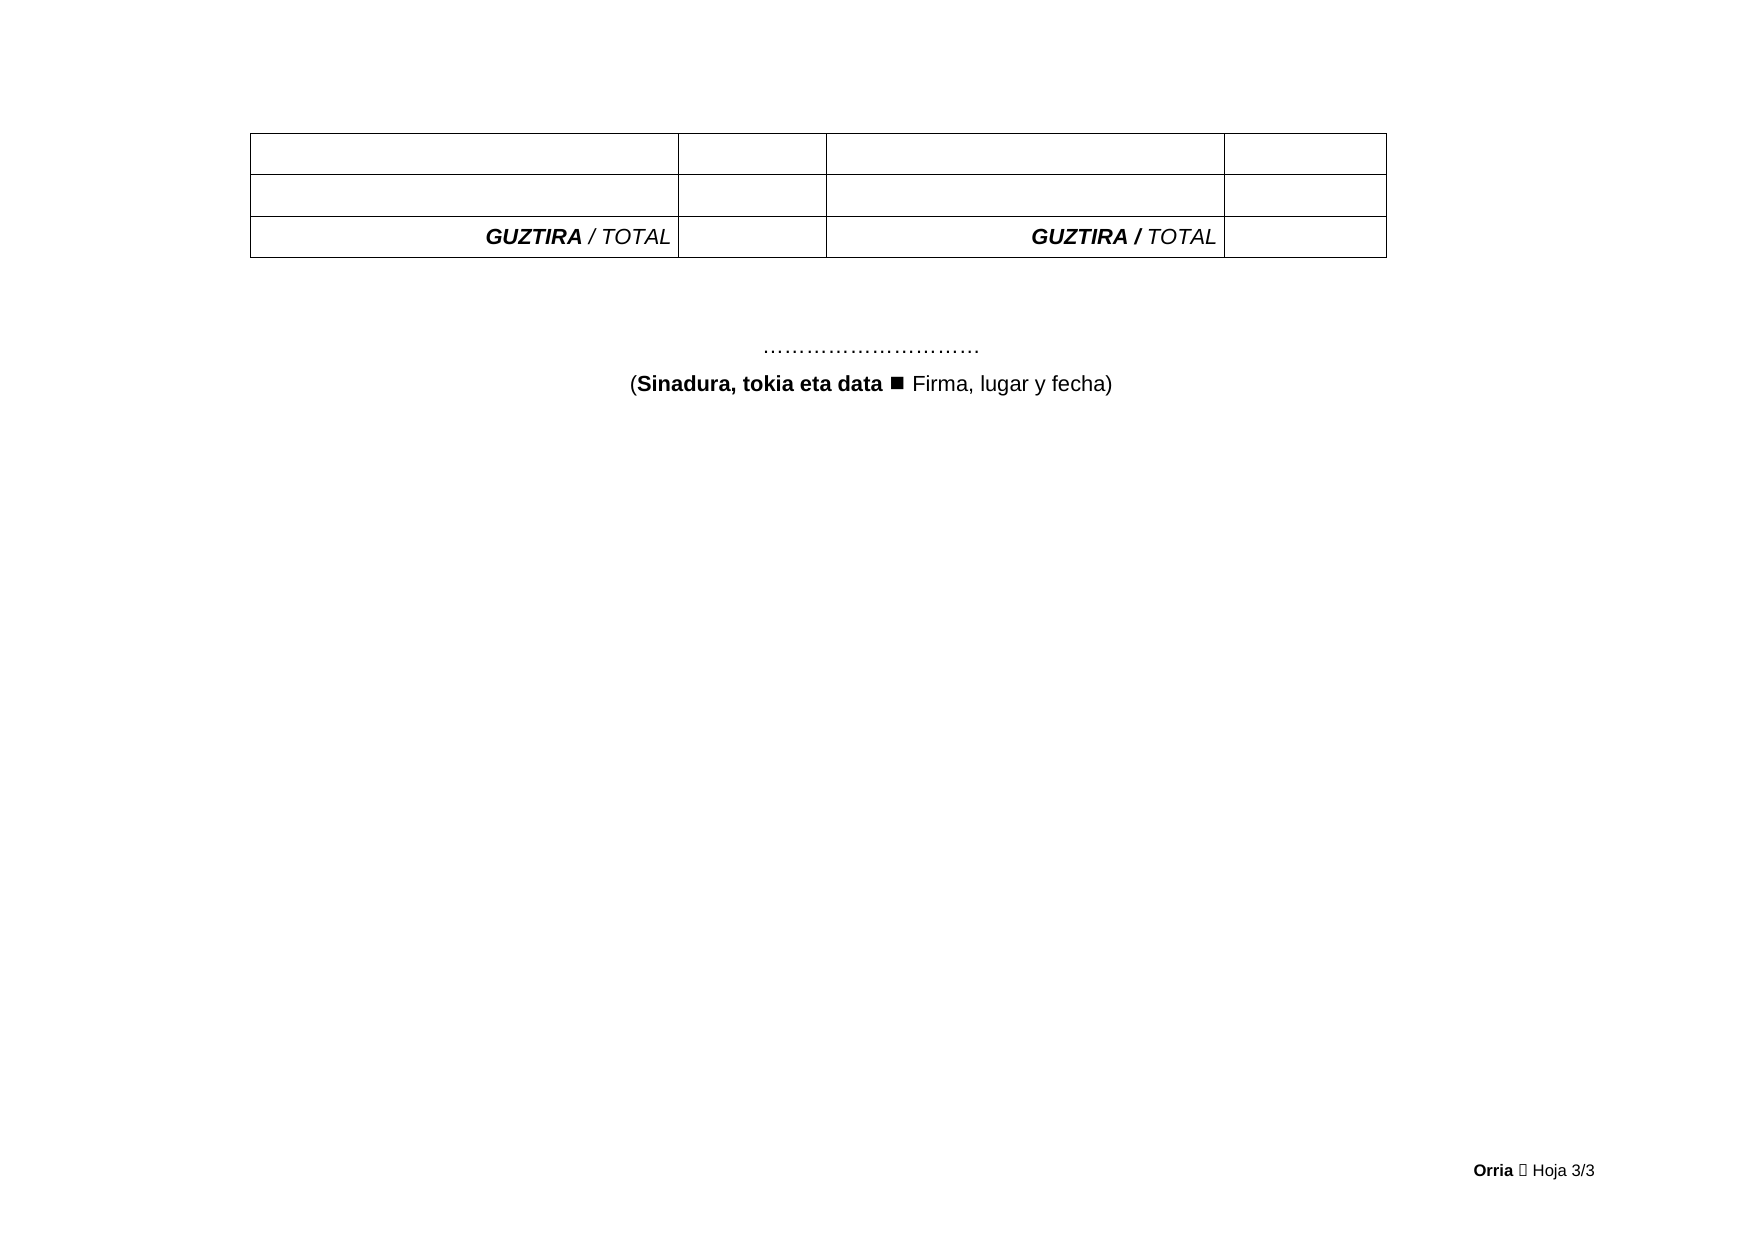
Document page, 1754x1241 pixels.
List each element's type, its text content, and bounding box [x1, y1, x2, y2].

table_cell [251, 175, 678, 216]
table_cell [827, 175, 1224, 216]
table_cell [1225, 217, 1386, 257]
table_cell [1225, 134, 1386, 174]
table_cell [679, 217, 826, 257]
table_cell [679, 175, 826, 216]
text (Sinadura, tokia eta data Firma, lugar y fecha) [148, 371, 1594, 396]
table_cell [827, 134, 1224, 174]
text ………………………… [148, 333, 1594, 359]
table_cell GUZTIRA / TOTAL [251, 217, 678, 257]
table_cell GUZTIRA / TOTAL [827, 217, 1224, 257]
table_cell [251, 134, 678, 174]
table_cell [679, 134, 826, 174]
table_cell [1225, 175, 1386, 216]
